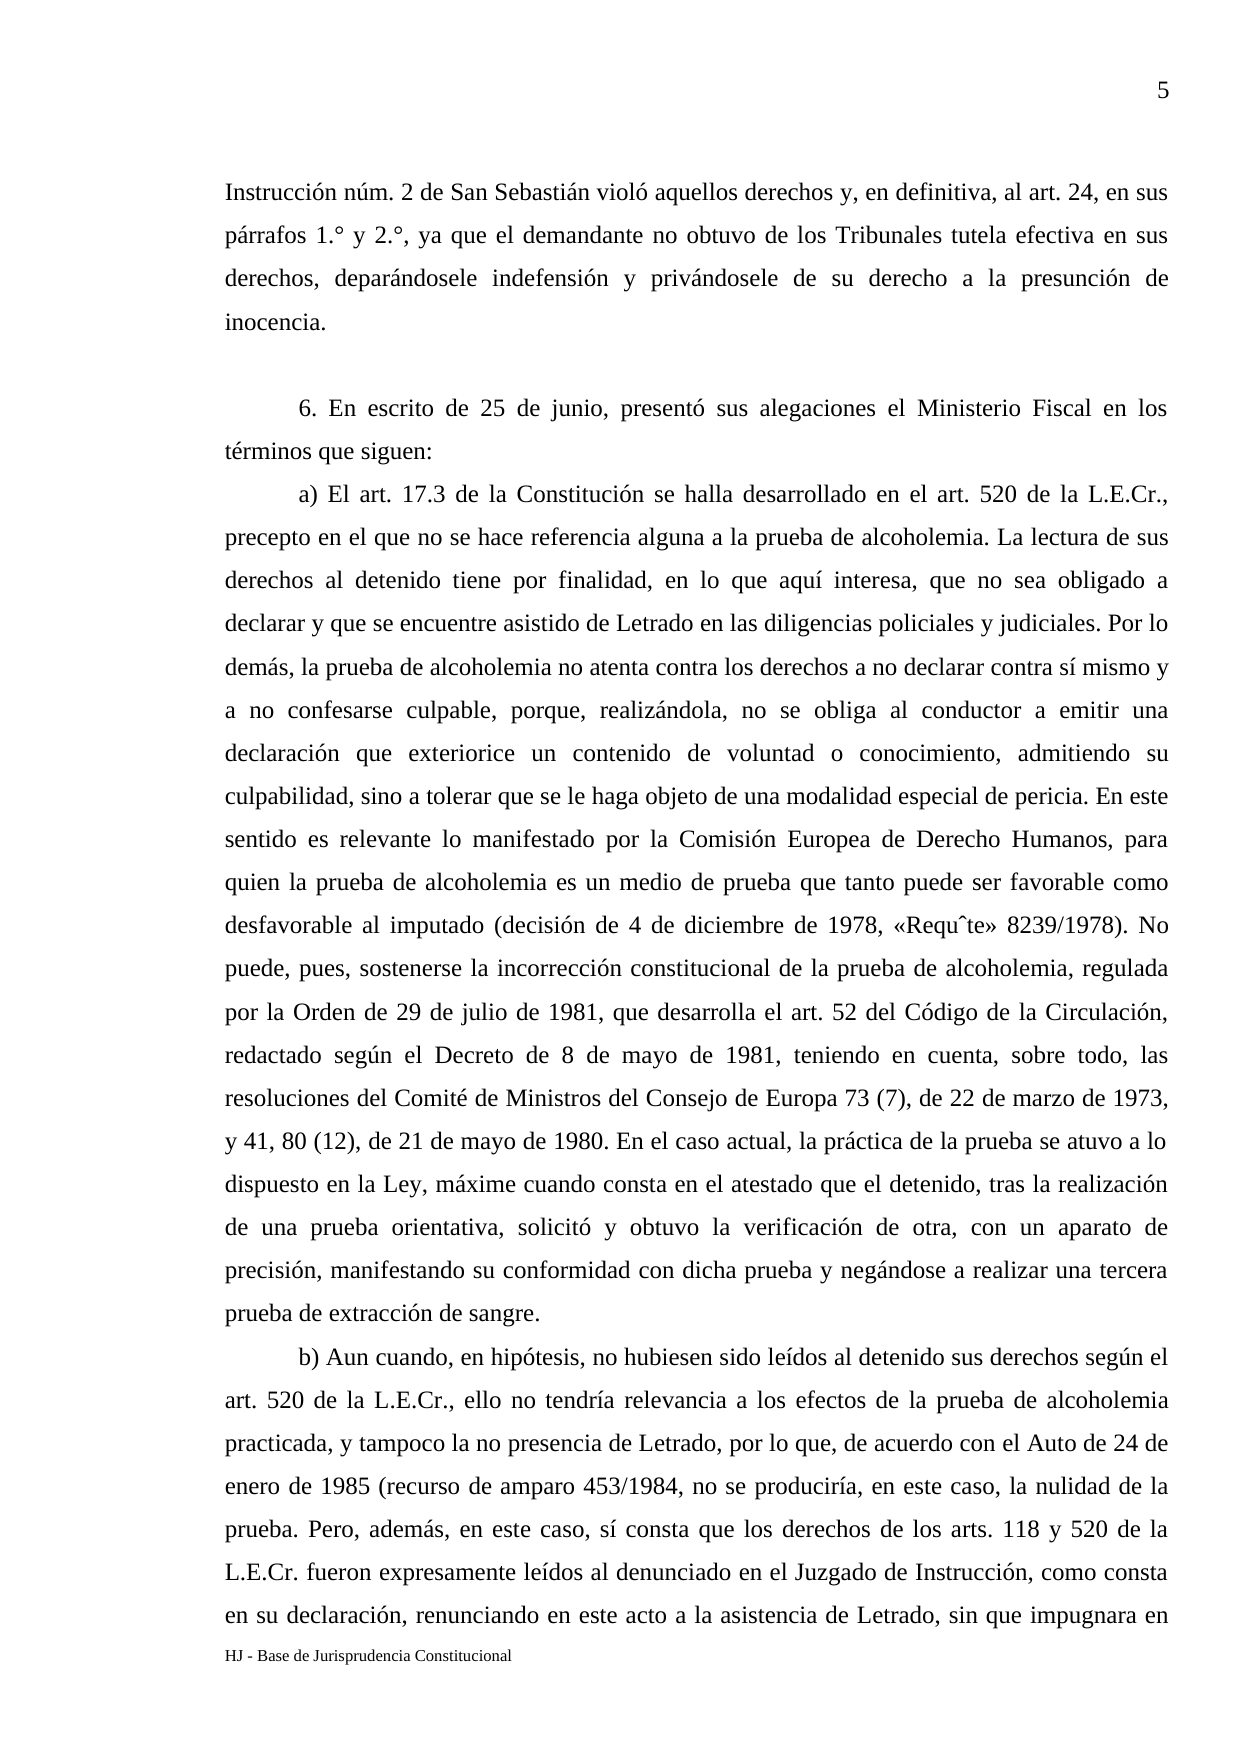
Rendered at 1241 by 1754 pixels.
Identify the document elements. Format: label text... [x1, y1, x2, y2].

text a) El art. 17.3 de la Constitución se halla desarrollado en el art. 520 de la L.E.Cr., precepto en el que no se hace referencia alguna a la prueba de alcoholemia. La lectura de sus derechos al detenido tiene por finalidad, en lo que aquí interesa, que no sea obligado a declarar y que se encuentre asistido de Letrado en las diligencias policiales y judiciales. Por lo demás, la prueba de alcoholemia no atenta contra los derechos a no declarar contra sí mismo y a no confesarse culpable, porque, realizándola, no se obliga al conductor a emitir una declaración que exteriorice un contenido de voluntad o conocimiento, admitiendo su culpabilidad, sino a tolerar que se le haga objeto de una modalidad especial de pericia. En este sentido es relevante lo manifestado por la Comisión Europea de Derecho Humanos, para quien la prueba de alcoholemia es un medio de prueba que tanto puede ser favorable como desfavorable al imputado (decisión de 4 de diciembre de 1978, «Requˆte» 8239/1978). No puede, pues, sostenerse la incorrección constitucional de la prueba de alcoholemia, regulada por la Orden de 29 de julio de 1981, que desarrolla el art. 52 del Código de la Circulación, redactado según el Decreto de 8 de mayo de 1981, teniendo en cuenta, sobre todo, las resoluciones del Comité de Ministros del Consejo de Europa 73 (7), de 22 de marzo de 1973, y 41, 80 (12), de 21 de mayo de 1980. En el caso actual, la práctica de la prueba se atuvo a lo dispuesto en la Ley, máxime cuando consta en el atestado que el detenido, tras la realización de una prueba orientativa, solicitó y obtuvo la verificación de otra, con un aparato de precisión, manifestando su conformidad con dicha prueba y negándose a realizar una tercera prueba de extracción de sangre. [224, 479, 1169, 1327]
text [224, 177, 1169, 335]
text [224, 1342, 1169, 1629]
text 6. En escrito de 25 de junio, presentó sus alegaciones el Ministerio Fiscal en los términos que siguen: [224, 393, 1169, 465]
